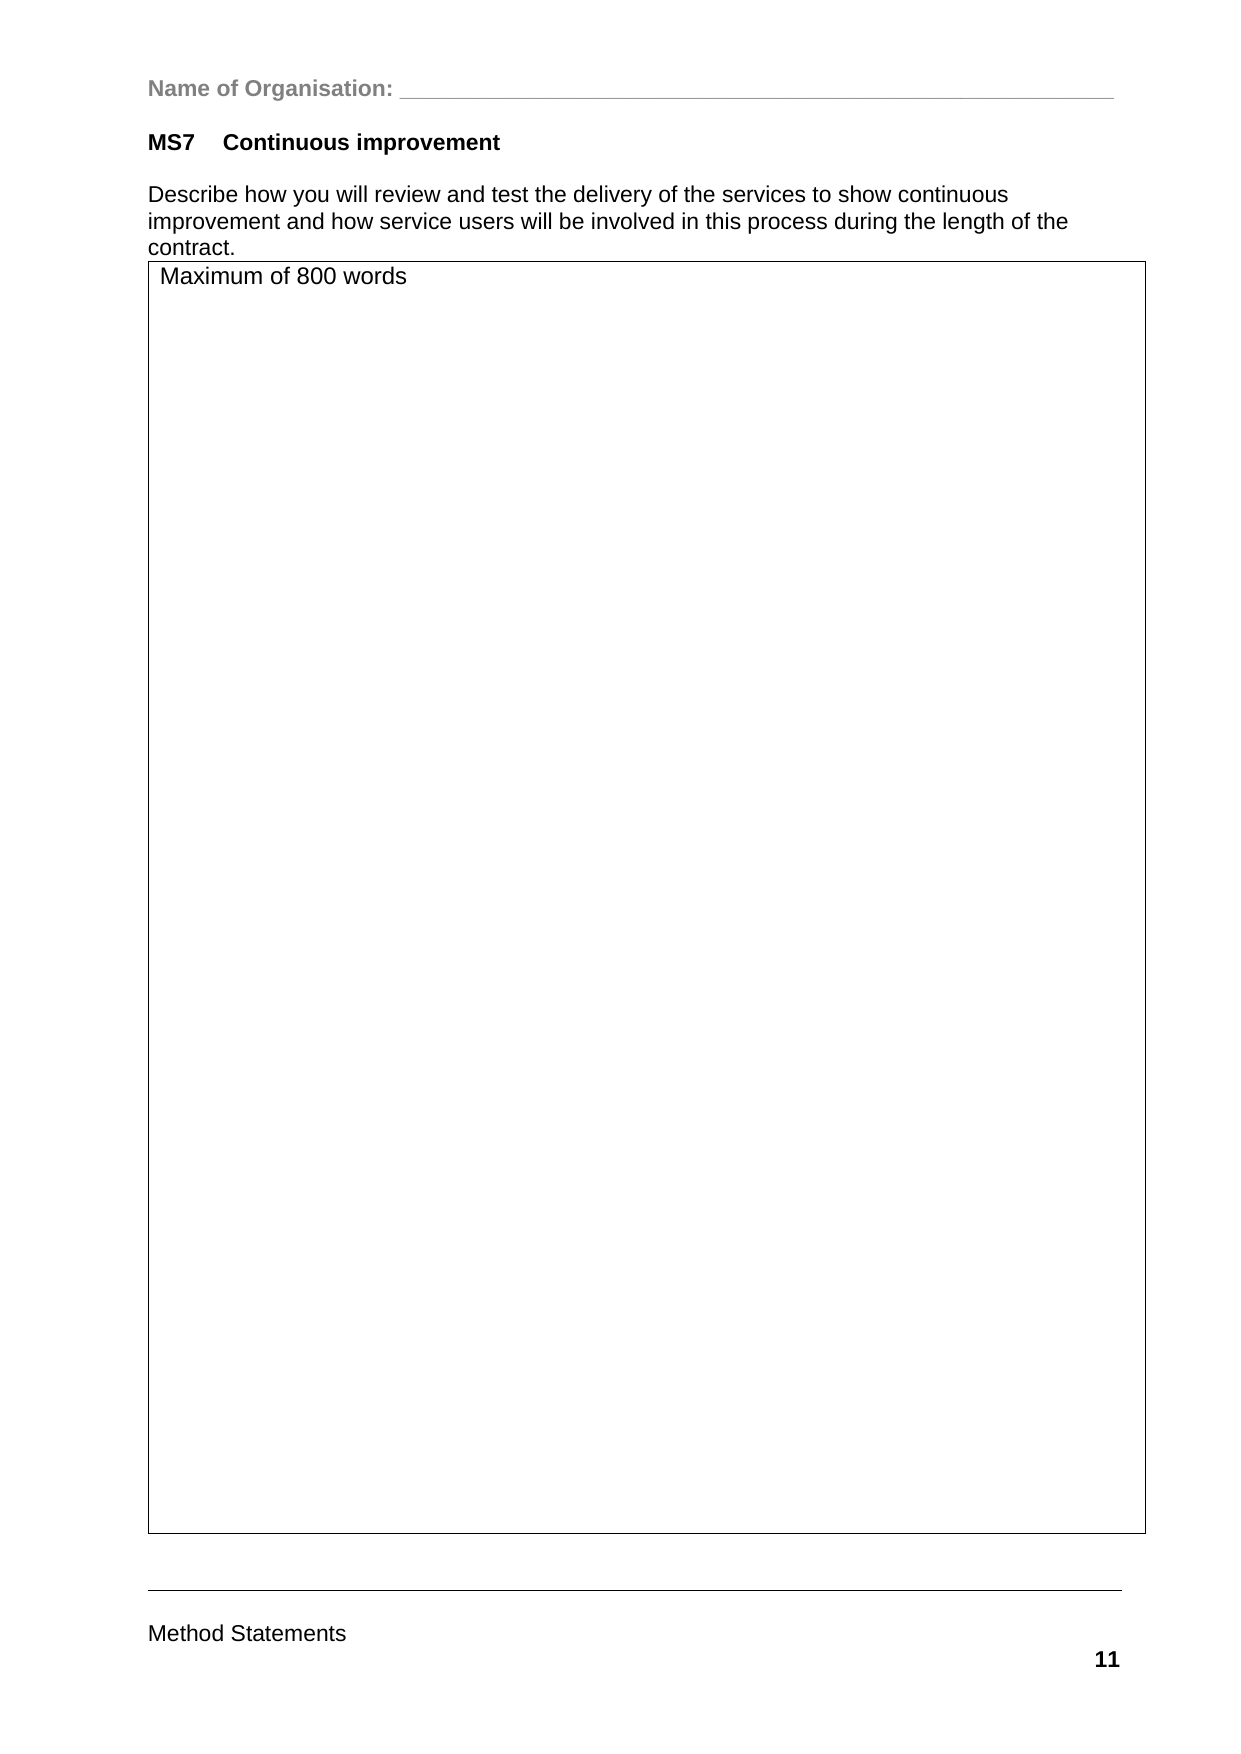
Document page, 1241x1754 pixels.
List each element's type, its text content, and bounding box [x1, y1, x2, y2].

list MS7 Continuous improvement [148, 129, 1122, 155]
table_header Maximum of 800 words [149, 262, 1145, 1533]
text Describe how you will review and test the delivery of the services to show continuous improvement and how service users will be involved in this process during the length of the contract. [148, 181, 1122, 261]
